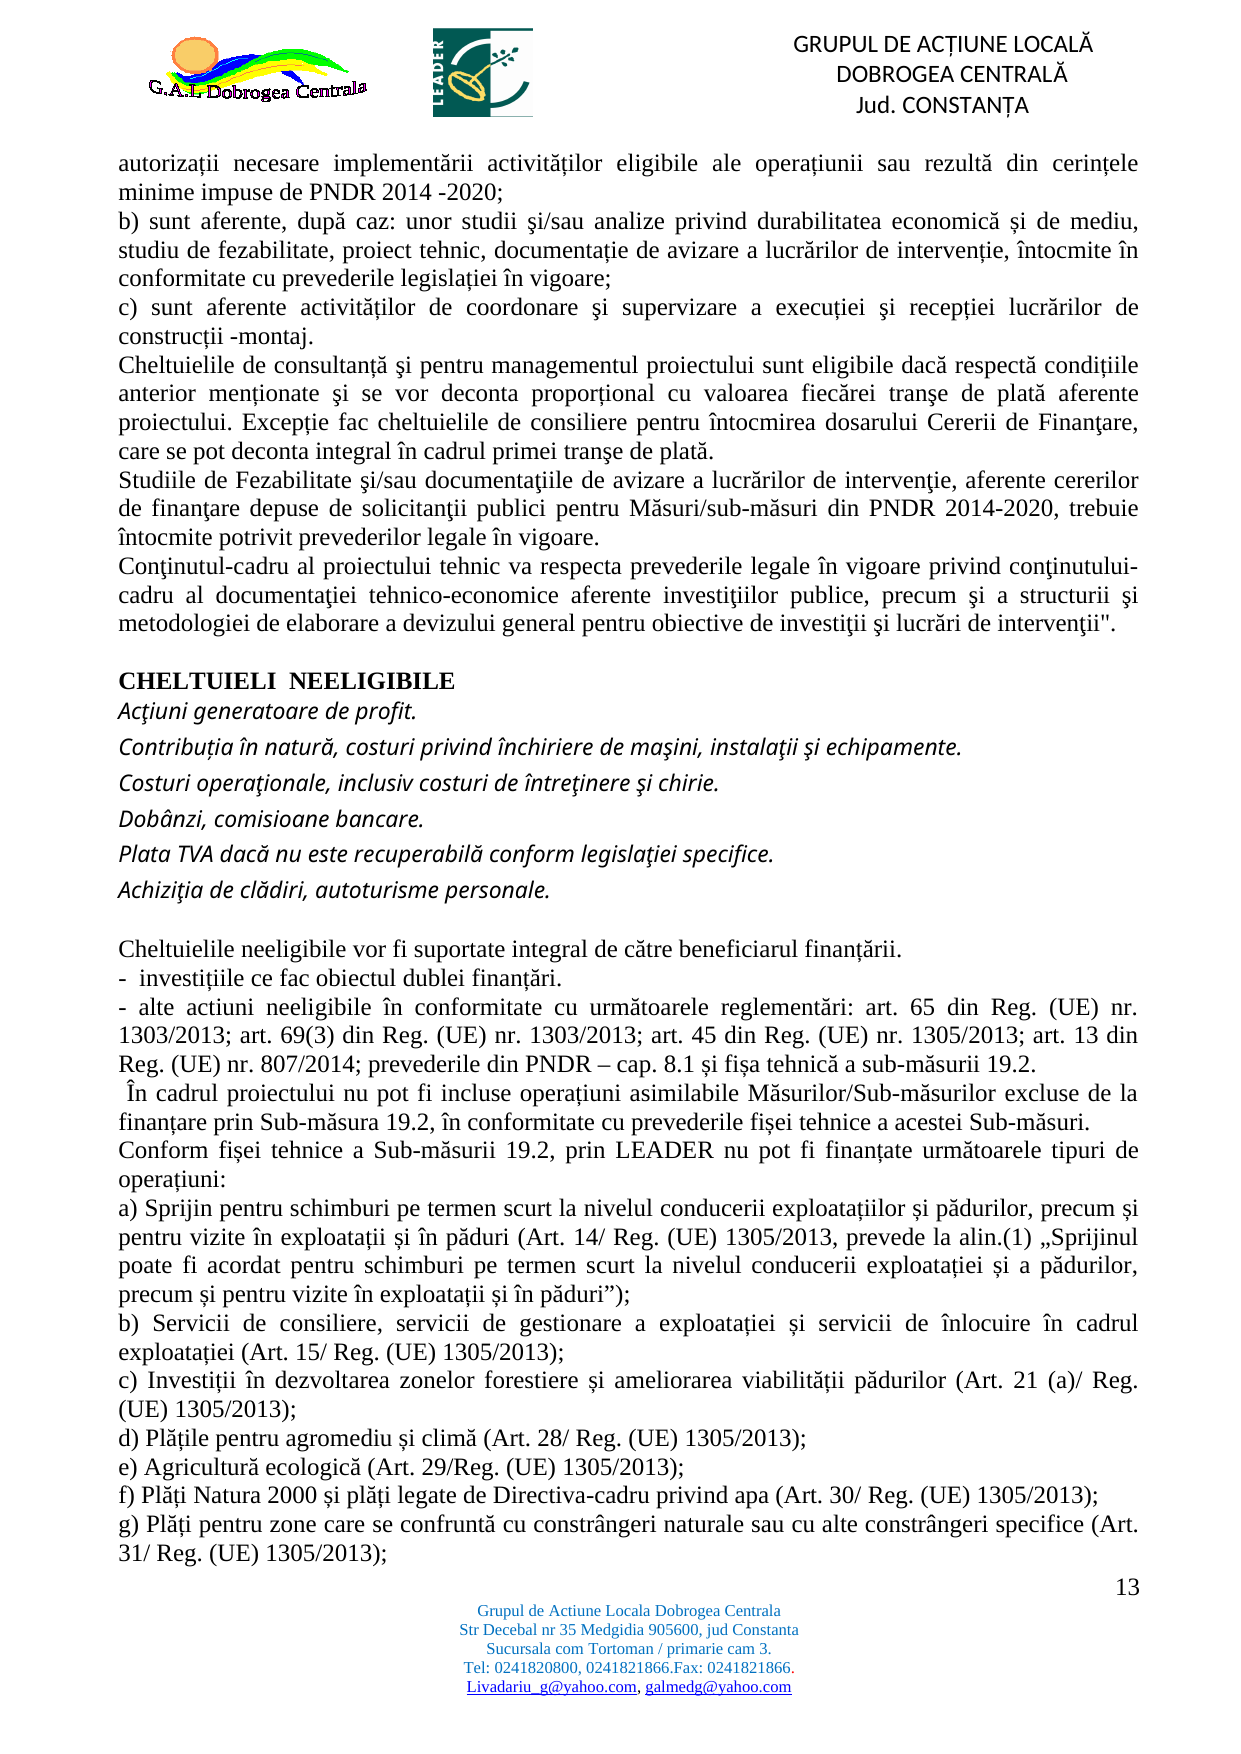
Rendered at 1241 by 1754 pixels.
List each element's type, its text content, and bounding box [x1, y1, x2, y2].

text f) Plăți Natura 2000 și plăți legate de Directiva-cadru privind apa (Art. 30/ Reg. (UE) 1305/2013); [118, 1481, 1140, 1509]
picture [158, 35, 352, 95]
text Costuri operaţionale, inclusiv costuri de întreţinere şi chirie. [118, 767, 1140, 798]
text Cheltuielile de consultanță şi pentru managementul proiectului sunt eligibile dacă respectă condițiile anterior menționate şi se vor deconta proporțional cu valoarea fiecărei tranşe de plată aferente proiectului. Excepție fac cheltuielile de consiliere pentru întocmirea dosarului Cererii de Finanţare, care se pot deconta integral în cadrul primei tranşe de plată. [118, 350, 1140, 465]
text Studiile de Fezabilitate şi/sau documentaţiile de avizare a lucrărilor de intervenţie, aferente cererilor de finanţare depuse de solicitanţii publici pentru Măsuri/sub-măsuri din PNDR 2014-2020, trebuie întocmite potrivit prevederilor legale în vigoare. [118, 465, 1140, 551]
text Cheltuielile neeligibile vor fi suportate integral de către beneficiarul finanțării. [118, 934, 1140, 963]
text b) sunt aferente, după caz: unor studii şi/sau analize privind durabilitatea economică și de mediu, studiu de fezabilitate, proiect tehnic, documentație de avizare a lucrărilor de intervenție, întocmite în conformitate cu prevederile legislației în vigoare; [118, 206, 1140, 292]
text În cadrul proiectului nu pot fi incluse operațiuni asimilabile Măsurilor/Sub-măsurilor excluse de la finanțare prin Sub-măsura 19.2, în conformitate cu prevederile fișei tehnice a acestei Sub-măsuri. [118, 1078, 1140, 1136]
text - alte actiuni neeligibile în conformitate cu următoarele reglementări: art. 65 din Reg. (UE) nr. 1303/2013; art. 69(3) din Reg. (UE) nr. 1303/2013; art. 45 din Reg. (UE) nr. 1305/2013; art. 13 din Reg. (UE) nr. 807/2014; prevederile din PNDR – cap. 8.1 și fișa tehnică a sub-măsurii 19.2. [118, 992, 1140, 1078]
text c) sunt aferente activităților de coordonare şi supervizare a execuției şi recepției lucrărilor de construcții -montaj. [118, 292, 1140, 350]
text c) Investiții în dezvoltarea zonelor forestiere și ameliorarea viabilității pădurilor (Art. 21 (a)/ Reg. (UE) 1305/2013); [118, 1366, 1140, 1423]
text Conform fișei tehnice a Sub-măsurii 19.2, prin LEADER nu pot fi finanțate următoarele tipuri de operațiuni: [118, 1136, 1140, 1193]
text CHELTUIELI NEELIGIBILE [118, 666, 1140, 695]
text a) Sprijin pentru schimburi pe termen scurt la nivelul conducerii exploatațiilor și pădurilor, precum și pentru vizite în exploatații și în păduri (Art. 14/ Reg. (UE) 1305/2013, prevede la alin.(1) „Sprijinul poate fi acordat pentru schimburi pe termen scurt la nivelul conducerii exploatației și a pădurilor, precum și pentru vizite în exploatații și în păduri”); [118, 1193, 1140, 1308]
text Achiziţia de clădiri, autoturisme personale. [118, 874, 1140, 906]
text Dobânzi, comisioane bancare. [118, 802, 1140, 834]
text autorizații necesare implementării activităților eligibile ale operațiunii sau rezultă din cerințele minime impuse de PNDR 2014 -2020; [118, 148, 1140, 206]
picture [211, 87, 218, 95]
text Contribuția în natură, costuri privind închiriere de maşini, instalaţii şi echipamente. [118, 731, 1140, 762]
picture [432, 28, 533, 117]
text Conţinutul-cadru al proiectului tehnic va respecta prevederile legale în vigoare privind conţinutului-cadru al documentaţiei tehnico-economice aferente investiţiilor publice, precum şi a structurii şi metodologiei de elaborare a devizului general pentru obiective de investiţii şi lucrări de intervenţii". [118, 551, 1140, 637]
text g) Plăți pentru zone care se confruntă cu constrângeri naturale sau cu alte constrângeri specifice (Art. 31/ Reg. (UE) 1305/2013); [118, 1509, 1140, 1567]
text Plata TVA dacă nu este recuperabilă conform legislaţiei specifice. [118, 838, 1140, 870]
text - investițiile ce fac obiectul dublei finanțări. [118, 963, 1140, 992]
text e) Agricultură ecologică (Art. 29/Reg. (UE) 1305/2013); [118, 1452, 1140, 1481]
text d) Plățile pentru agromediu și climă (Art. 28/ Reg. (UE) 1305/2013); [118, 1423, 1140, 1452]
text b) Servicii de consiliere, servicii de gestionare a exploatației și servicii de înlocuire în cadrul exploatației (Art. 15/ Reg. (UE) 1305/2013); [118, 1308, 1140, 1366]
text Acţiuni generatoare de profit. [118, 695, 1140, 726]
